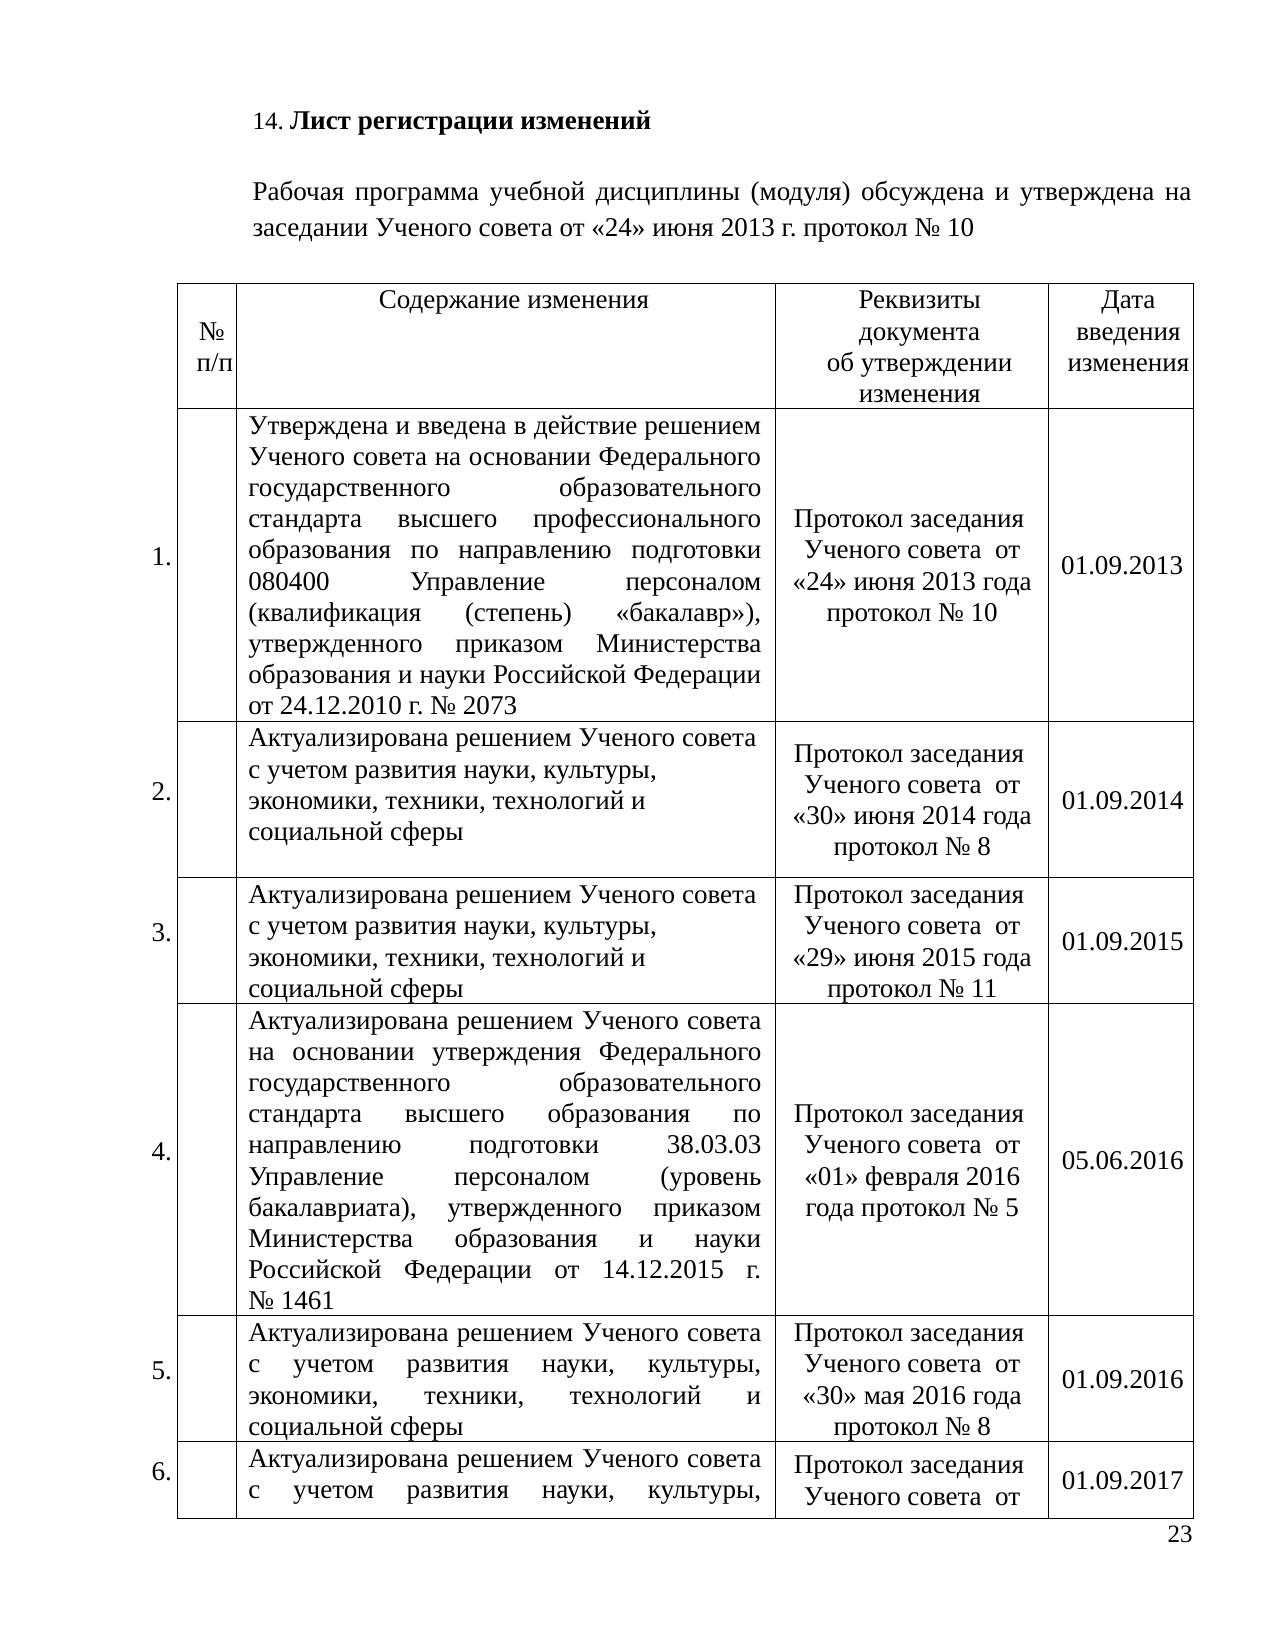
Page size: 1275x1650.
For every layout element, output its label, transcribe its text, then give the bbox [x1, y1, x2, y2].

table_cell Протокол заседания Ученого совета от «30» мая 2016 года протокол № 8 [776, 1316, 1048, 1441]
table_header Дата введения изменения [1049, 284, 1193, 408]
table_cell 01.09.2015 [1049, 878, 1193, 1003]
table_cell Протокол заседания Ученого совета от «30» июня 2014 года протокол № 8 [776, 722, 1048, 877]
table_cell Актуализирована решением Ученого совета с учетом развития науки, культуры, экономики, техники, технологий и социальной сферы [237, 1316, 775, 1441]
table_cell [178, 409, 236, 721]
table_header № п/п [178, 284, 236, 408]
table_cell Протокол заседания Ученого совета от «29» июня 2015 года протокол № 11 [776, 878, 1048, 1003]
table_cell 01.09.2013 [1049, 409, 1193, 721]
table_cell 05.06.2016 [1049, 1004, 1193, 1315]
table_cell [178, 1442, 236, 1518]
table_cell Протокол заседания Ученого совета от «01» февраля 2016 года протокол № 5 [776, 1004, 1048, 1315]
table_cell [178, 1004, 236, 1315]
table_header Содержание изменения [237, 284, 775, 408]
text Рабочая программа учебной дисциплины (модуля) обсуждена и утверждена на заседании Ученого совета от «24» июня 2013 г. протокол № 10 [252, 175, 1192, 242]
table_cell Утверждена и введена в действие решением Ученого совета на основании Федерального государственного образовательного стандарта высшего профессионального образования по направлению подготовки 080400 Управление персоналом (квалификация (степень) «бакалавр»), утвержденного приказом Министерства образования и науки Российской Федерации от 24.12.2010 г. № 2073 [237, 409, 775, 721]
table_cell Актуализирована решением Ученого совета с учетом развития науки, культуры, экономики, техники, технологий и социальной сферы [237, 722, 775, 877]
table_cell [178, 722, 236, 877]
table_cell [237, 1442, 775, 1518]
table_cell [178, 1316, 236, 1441]
table_cell 01.09.2017 [1049, 1442, 1193, 1518]
table_cell 01.09.2016 [1049, 1316, 1193, 1441]
list Лист регистрации изменений [252, 104, 1192, 135]
table_cell Протокол заседания Ученого совета от «24» июня 2013 года протокол № 10 [776, 409, 1048, 721]
table_cell [178, 878, 236, 1003]
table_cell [776, 1442, 1048, 1518]
table_cell Актуализирована решением Ученого совета с учетом развития науки, культуры, экономики, техники, технологий и социальной сферы [237, 878, 775, 1003]
table_header Реквизиты документа об утверждении изменения [776, 284, 1048, 408]
table_cell 01.09.2014 [1049, 722, 1193, 877]
table_cell Актуализирована решением Ученого совета на основании утверждения Федерального государственного образовательного стандарта высшего образования по направлению подготовки 38.03.03 Управление персоналом (уровень бакалавриата), утвержденного приказом Министерства образования и науки Российской Федерации от 14.12.2015 г. № 1461 [237, 1004, 775, 1315]
